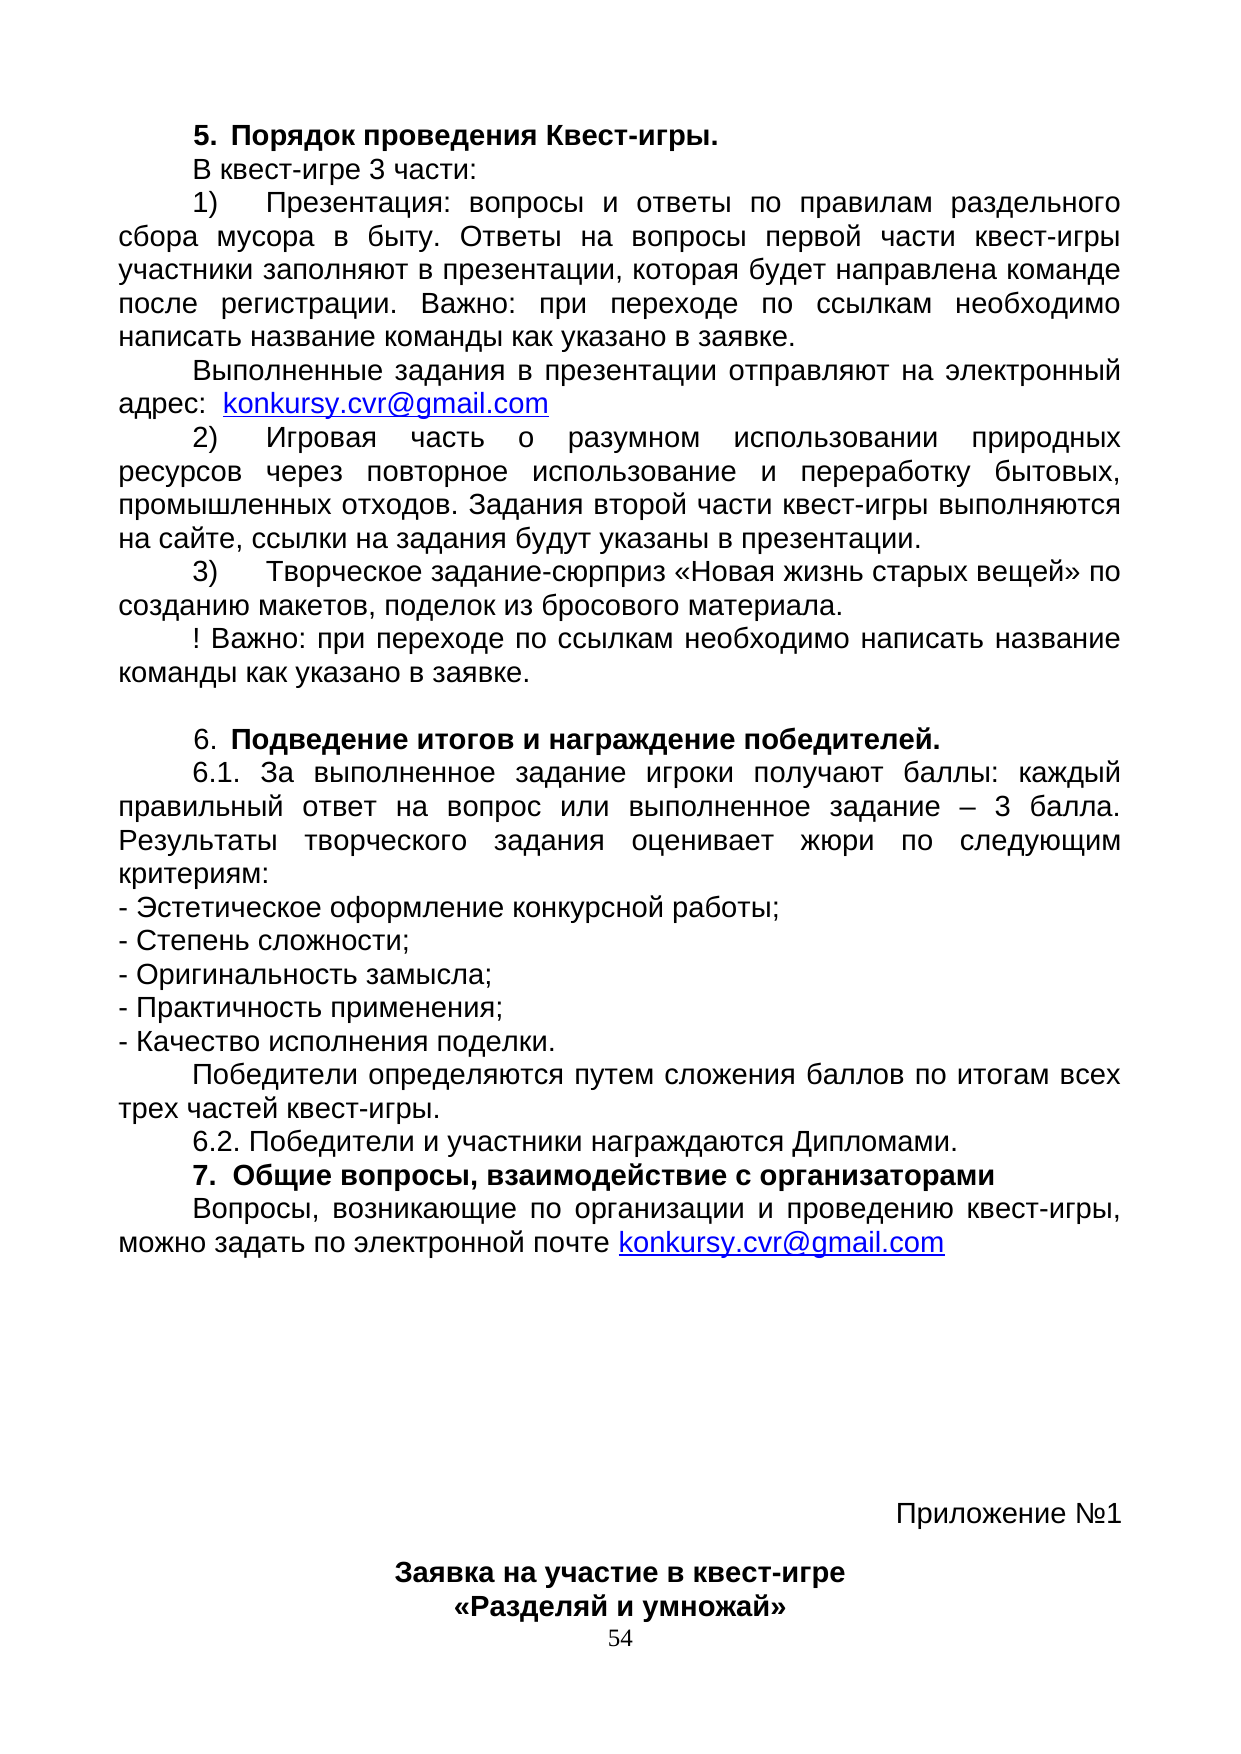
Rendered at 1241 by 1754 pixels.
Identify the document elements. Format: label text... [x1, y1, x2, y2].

text - Качество исполнения поделки. [118, 1024, 1122, 1057]
text 7. Общие вопросы, взаимодействие с организаторами [118, 1158, 1122, 1191]
text 6.2. Победители и участники награждаются Дипломами. [118, 1124, 1122, 1158]
list Победители определяются путем сложения баллов по итогам всех трех частей квест-игры. [118, 1057, 1122, 1124]
text Выполненные задания в презентации отправляют на электронный адрес: konkursy.cvr@gmail.com [118, 353, 1122, 420]
text В квест-игре 3 части: [118, 152, 1122, 185]
text - Оригинальность замысла; [118, 957, 1122, 990]
text ! Важно: при переходе по ссылкам необходимо написать название команды как указано в заявке. [118, 621, 1122, 688]
list Подведение итогов и награждение победителей. [193, 722, 1122, 755]
text - Эстетическое оформление конкурсной работы; [118, 889, 1122, 923]
list Игровая часть о разумном использовании природных ресурсов через повторное использование и переработку бытовых, промышленных отходов. Задания второй части квест-игры выполняются на сайте, ссылки на задания будут указаны в презентации. [118, 420, 1122, 554]
list Творческое задание-сюрприз «Новая жизнь старых вещей» по созданию макетов, поделок из бросового материала. [118, 554, 1122, 621]
text Вопросы, возникающие по организации и проведению квест-игры, можно задать по электронной почте konkursy.cvr@gmail.com [118, 1191, 1122, 1258]
text «Разделяй и умножай» [118, 1589, 1122, 1622]
text Заявка на участие в квест-игре [118, 1555, 1122, 1589]
list Презентация: вопросы и ответы по правилам раздельного сбора мусора в быту. Ответы на вопросы первой части квест-игры участники заполняют в презентации, которая будет направлена команде после регистрации. Важно: при переходе по ссылкам необходимо написать название команды как указано в заявке. [118, 185, 1122, 353]
text - Степень сложности; [118, 923, 1122, 957]
list Порядок проведения Квест-игры. [193, 118, 1122, 152]
text Приложение №1 [118, 1496, 1122, 1529]
text - Практичность применения; [118, 990, 1122, 1024]
list 6.1. За выполненное задание игроки получают баллы: каждый правильный ответ на вопрос или выполненное задание – 3 балла. Результаты творческого задания оценивает жюри по следующим критериям: [118, 755, 1122, 889]
